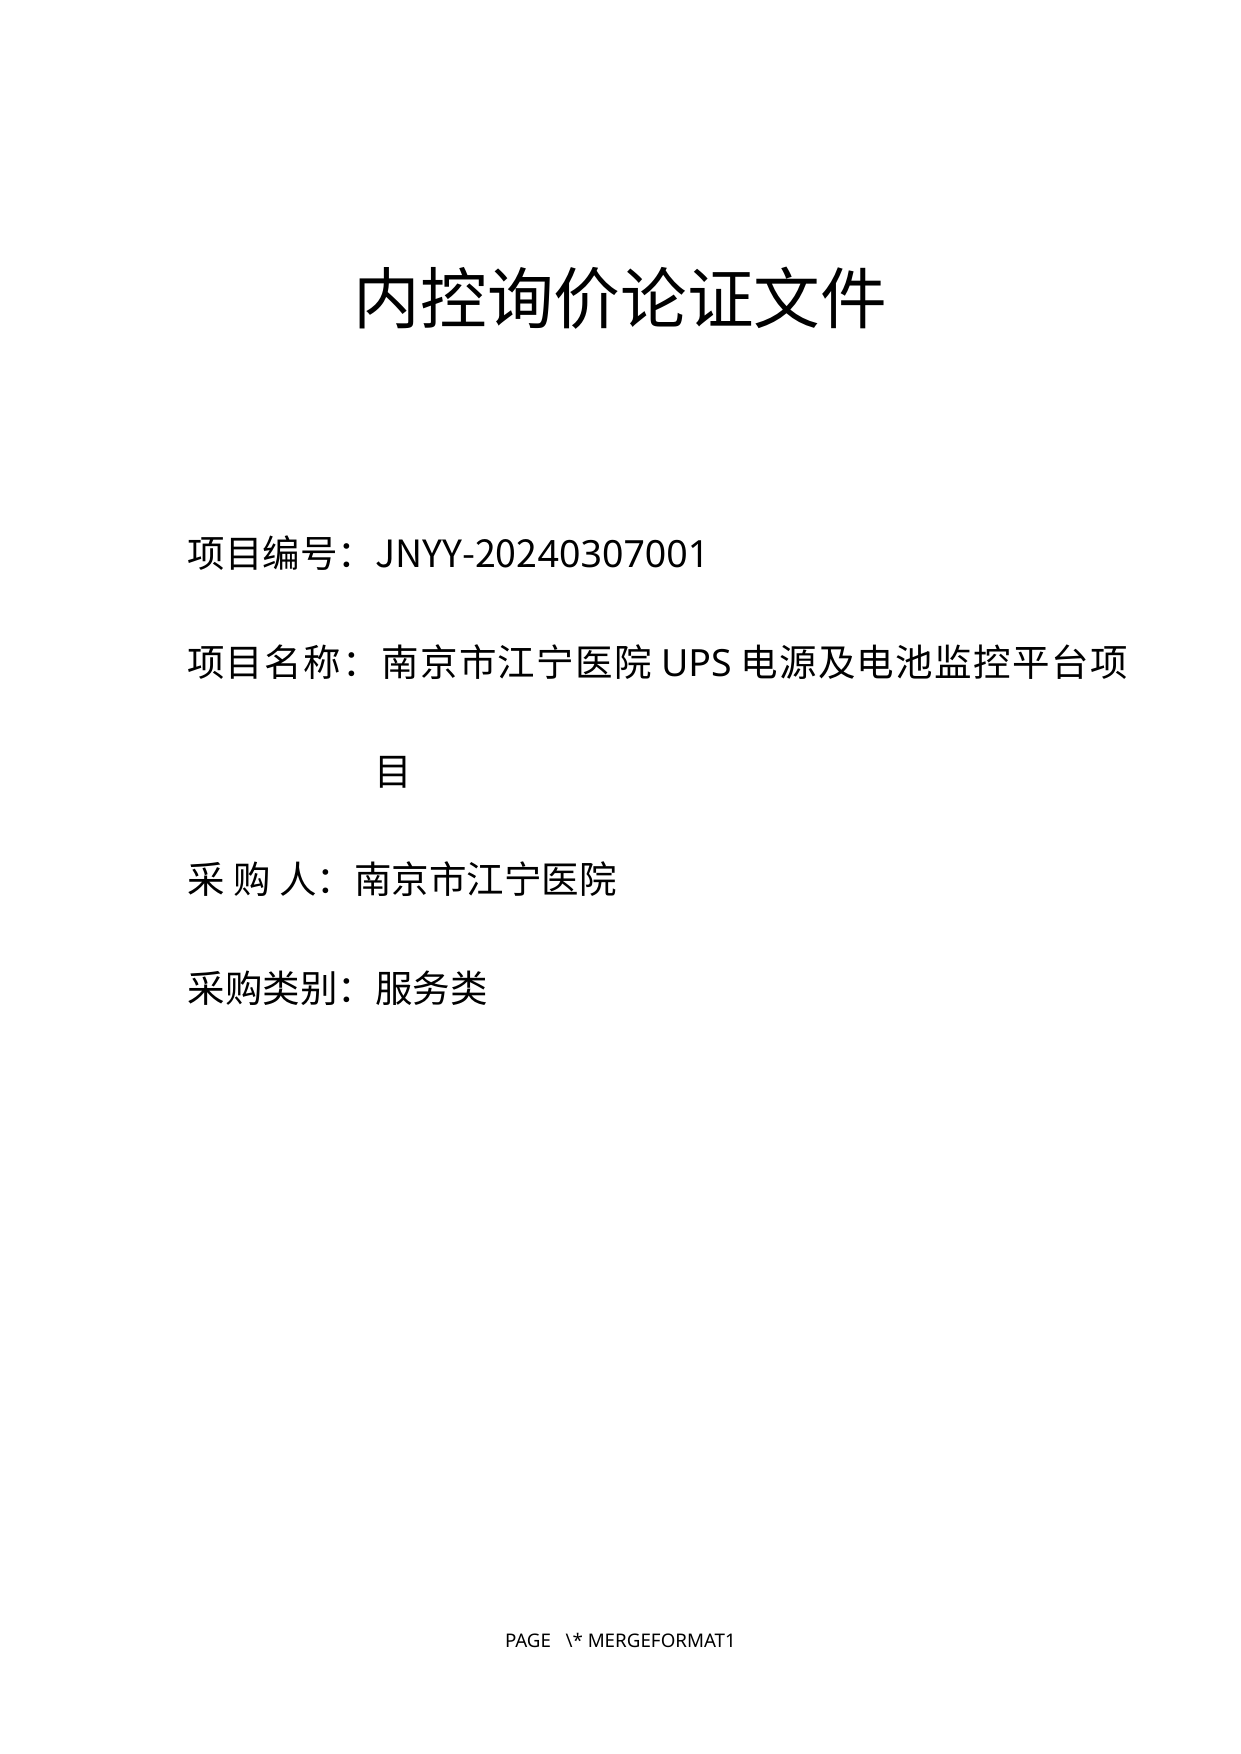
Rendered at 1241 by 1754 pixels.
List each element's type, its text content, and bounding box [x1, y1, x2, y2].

text 项目编号：JNYY-20240307001 [112, 524, 1128, 579]
text 采 购 人：南京市江宁医院 [112, 850, 1128, 905]
text 项目名称：南京市江宁医院UPS电源及电池监控平台项目 [187, 633, 1128, 796]
text 内控询价论证文件 [112, 247, 1128, 343]
text 采购类别：服务类 [112, 959, 1128, 1013]
